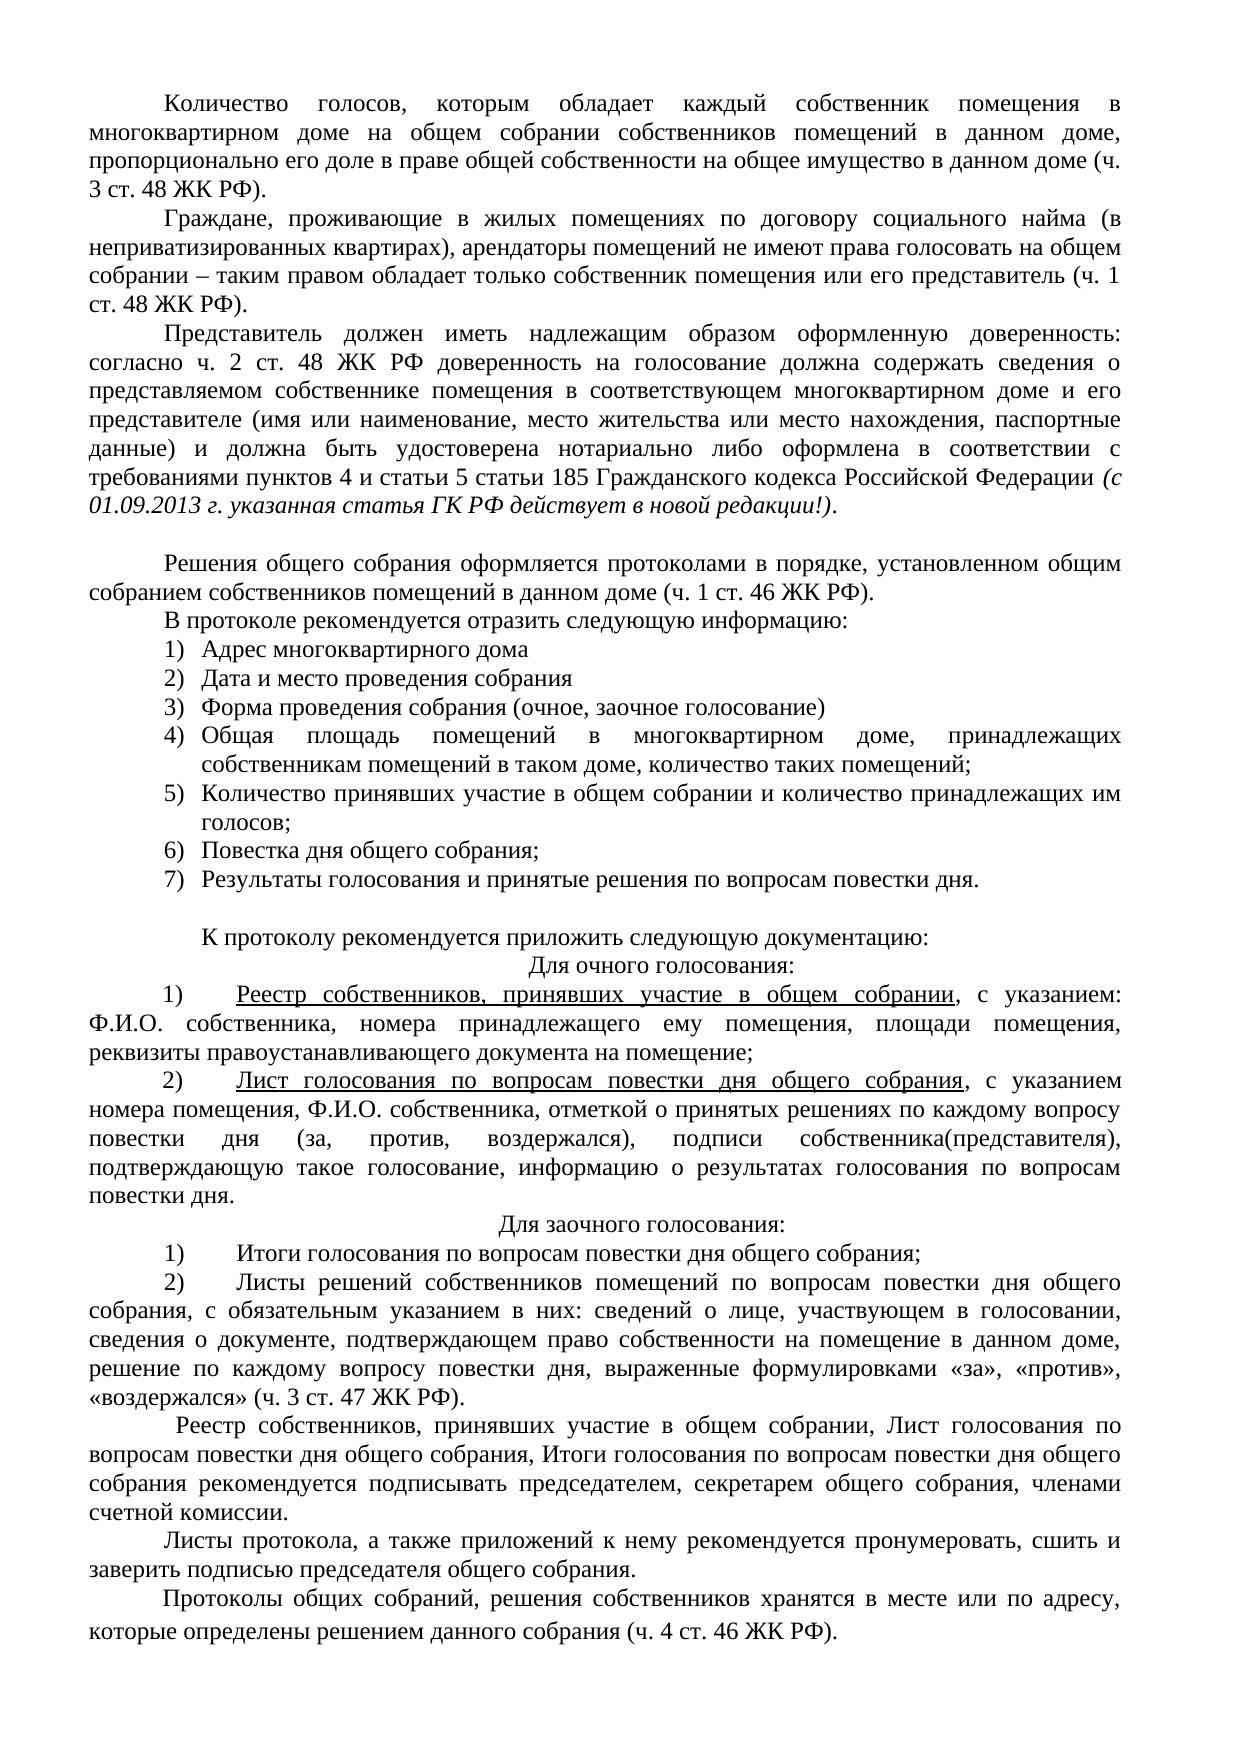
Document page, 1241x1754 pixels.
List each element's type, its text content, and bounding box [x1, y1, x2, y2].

text Граждане, проживающие в жилых помещениях по договору социального найма (в неприватизированных квартирах), арендаторы помещений не имеют права голосовать на общем собрании – таким правом обладает только собственник помещения или его представитель (ч. 1 ст. 48 ЖК РФ). [88, 203, 1122, 318]
list Реестр собственников, принявших участие в общем собрании, Лист голосования по вопросам повестки дня общего собрания, Итоги голосования по вопросам повестки дня общего собрания рекомендуется подписывать председателем, секретарем общего собрания, членами счетной комиссии. [88, 1410, 1122, 1525]
list Общая площадь помещений в многоквартирном доме, принадлежащих собственникам помещений в таком доме, количество таких помещений; [163, 720, 1122, 778]
list Листы протокола, а также приложений к нему рекомендуется пронумеровать, сшить и заверить подписью председателя общего собрания. [88, 1525, 1122, 1583]
list Количество принявших участие в общем собрании и количество принадлежащих им голосов; [163, 778, 1122, 835]
list Листы решений собственников помещений по вопросам повестки дня общего собрания, с обязательным указанием в них: сведений о лице, участвующем в голосовании, сведения о документе, подтверждающем право собственности на помещение в данном доме, решение по каждому вопросу повестки дня, выраженные формулировками «за», «против», «воздержался» (ч. 3 ст. 47 ЖК РФ). [88, 1267, 1122, 1410]
list Для заочного голосования: [162, 1209, 1122, 1238]
list Для очного голосования: [201, 950, 1122, 979]
text В протоколе рекомендуется отразить следующую информацию: [88, 605, 1122, 634]
list Результаты голосования и принятые решения по вопросам повестки дня. [163, 864, 1122, 893]
list Форма проведения собрания (очное, заочное голосование) [163, 692, 1122, 720]
list К протоколу рекомендуется приложить следующую документацию: [201, 922, 1122, 950]
text Представитель должен иметь надлежащим образом оформленную доверенность: согласно ч. 2 ст. 48 ЖК РФ доверенность на голосование должна содержать сведения о представляемом собственнике помещения в соответствующем многоквартирном доме и его представителе (имя или наименование, место жительства или место нахождения, паспортные данные) и должна быть удостоверена нотариально либо оформлена в соответствии с требованиями пунктов 4 и статьи 5 статьи 185 Гражданского кодекса Российской Федерации (с 01.09.2013 г. указанная статья ГК РФ действует в новой редакции!). [88, 318, 1122, 519]
list Адрес многоквартирного дома [163, 634, 1122, 663]
text Количество голосов, которым обладает каждый собственник помещения в многоквартирном доме на общем собрании собственников помещений в данном доме, пропорционально его доле в праве общей собственности на общее имущество в данном доме (ч. 3 ст. 48 ЖК РФ). [88, 88, 1122, 203]
text Протоколы общих собраний, решения собственников хранятся в месте или по адресу, которые определены решением данного собрания (ч. 4 ст. 46 ЖК РФ). [88, 1583, 1122, 1644]
list Дата и место проведения собрания [163, 663, 1122, 692]
list Реестр собственников, принявших участие в общем собрании, с указанием: Ф.И.О. собственника, номера принадлежащего ему помещения, площади помещения, реквизиты правоустанавливающего документа на помещение; [88, 979, 1122, 1065]
text Решения общего собрания оформляется протоколами в порядке, установленном общим собранием собственников помещений в данном доме (ч. 1 ст. 46 ЖК РФ). [88, 548, 1122, 605]
list Лист голосования по вопросам повестки дня общего собрания, с указанием номера помещения, Ф.И.О. собственника, отметкой о принятых решениях по каждому вопросу повестки дня (за, против, воздержался), подписи собственника(представителя), подтверждающую такое голосование, информацию о результатах голосования по вопросам повестки дня. [88, 1065, 1122, 1209]
list Повестка дня общего собрания; [163, 835, 1122, 864]
list Итоги голосования по вопросам повестки дня общего собрания; [88, 1238, 1122, 1267]
